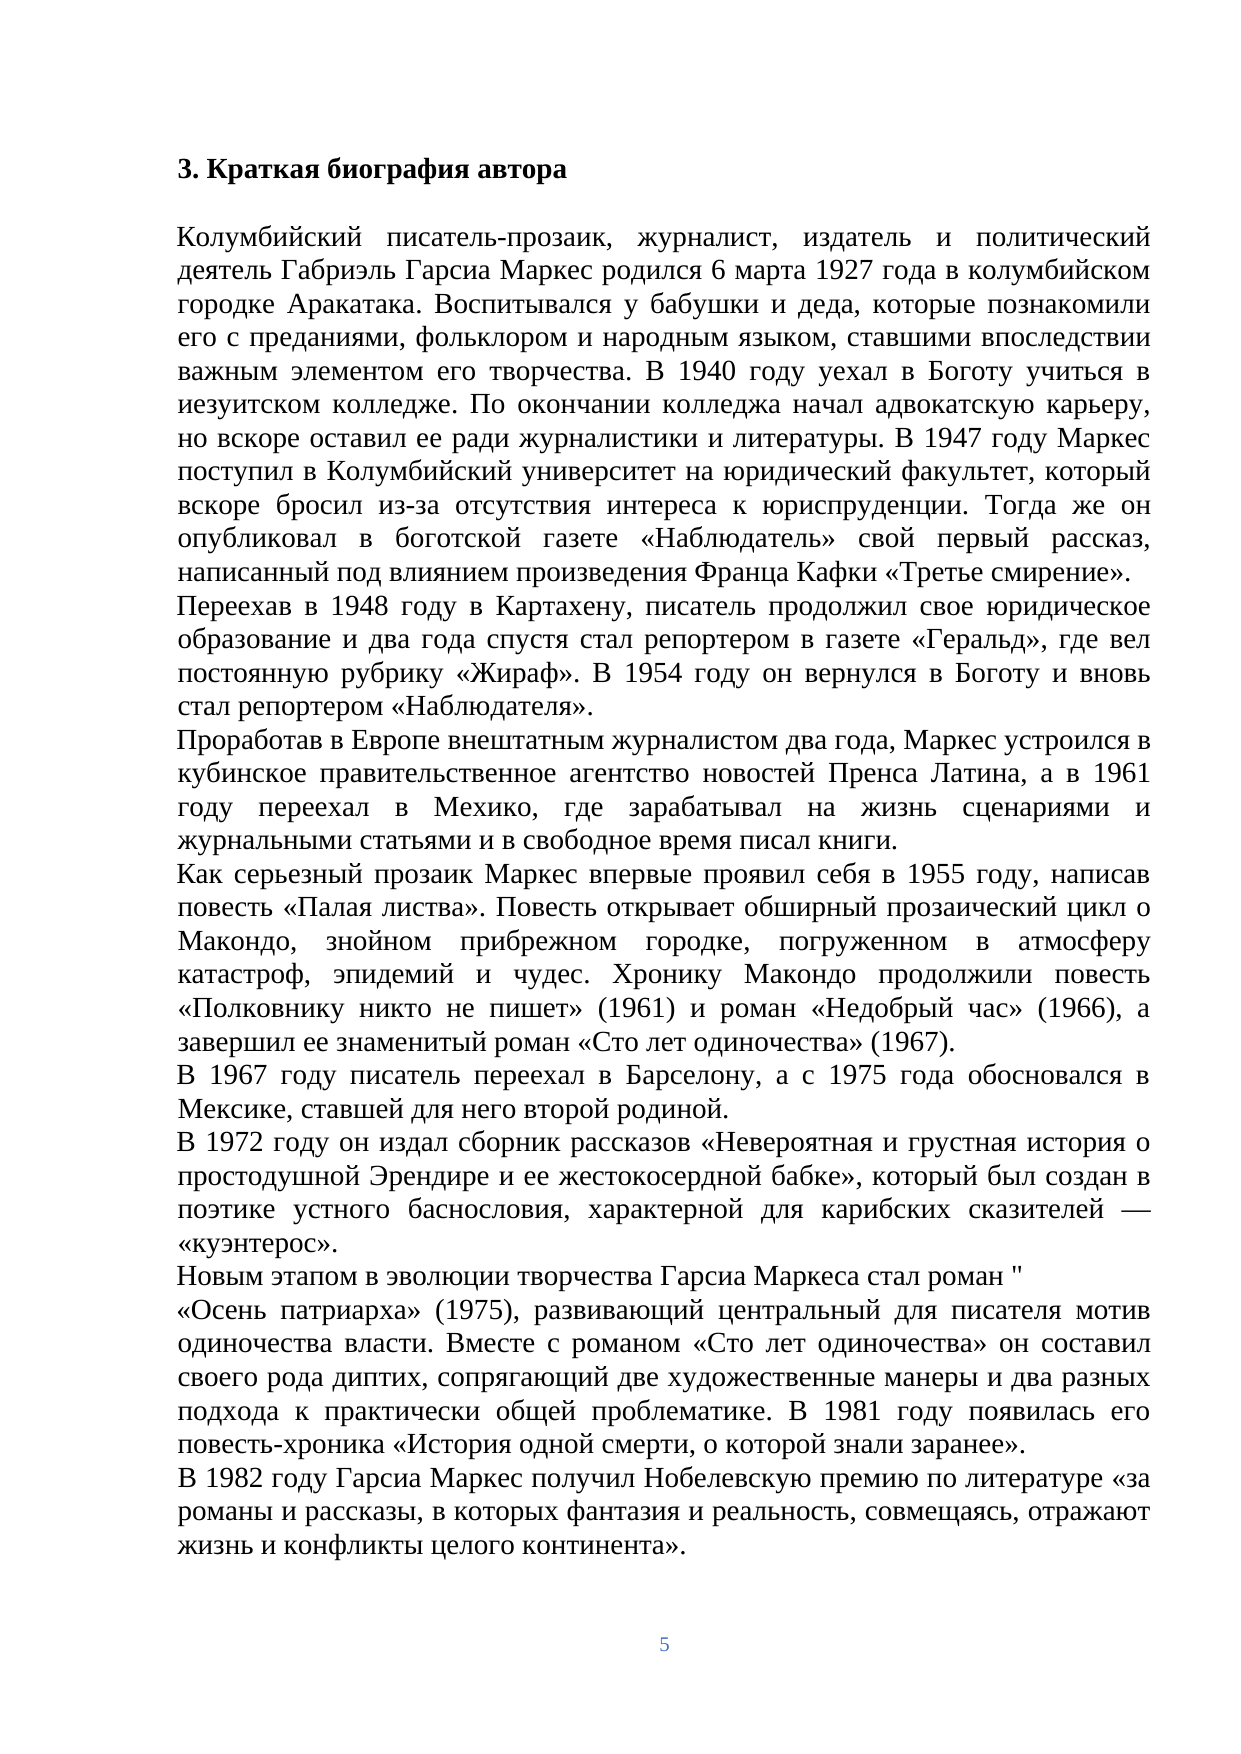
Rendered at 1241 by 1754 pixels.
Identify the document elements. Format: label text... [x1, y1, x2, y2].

text 3. Краткая биография автора [177, 152, 1152, 185]
text В 1982 году Гарсиа Маркес получил Нобелевскую премию по литературе «за романы и рассказы, в которых фантазия и реальность, совмещаясь, отражают жизнь и конфликты целого континента». [177, 1460, 1152, 1560]
text Проработав в Европе внештатным журналистом два года, Маркес устроился в кубинское правительственное агентство новостей Пренса Латина, а в 1961 году переехал в Мехико, где зарабатывал на жизнь сценариями и журнальными статьями и в свободное время писал книги. [176, 722, 1152, 856]
text Колумбийский писатель-прозаик, журналист, издатель и политический деятель Габриэль Гарсиа Маркес родился 6 марта 1927 года в колумбийском городке Аракатака. Воспитывался у бабушки и деда, которые познакомили его с преданиями, фольклором и народным языком, ставшими впоследствии важным элементом его творчества. В 1940 году уехал в Боготу учиться в иезуитском колледже. По окончании колледжа начал адвокатскую карьеру, но вскоре оставил ее ради журналистики и литературы. В 1947 году Маркес поступил в Колумбийский университет на юридический факультет, который вскоре бросил из-за отсутствия интереса к юриспруденции. Тогда же он опубликовал в боготской газете «Наблюдатель» свой первый рассказ, написанный под влиянием произведения Франца Кафки «Третье смирение». [176, 219, 1152, 588]
text «Осень патриарха» (1975), развивающий центральный для писателя мотив одиночества власти. Вместе с романом «Сто лет одиночества» он составил своего рода диптих, сопрягающий две художественные манеры и два разных подхода к практически общей проблематике. В 1981 году появилась его повесть-хроника «История одной смерти, о которой знали заранее». [176, 1292, 1152, 1460]
text В 1972 году он издал сборник рассказов «Невероятная и грустная история о простодушной Эрендире и ее жестокосердной бабке», который был создан в поэтике устного баснословия, характерной для карибских сказителей — «куэнтерос». [176, 1124, 1152, 1258]
text Как серьезный прозаик Маркес впервые проявил себя в 1955 году, написав повесть «Палая листва». Повесть открывает обширный прозаический цикл о Макондо, знойном прибрежном городке, погруженном в атмосферу катастроф, эпидемий и чудес. Хронику Макондо продолжили повесть «Полковнику никто не пишет» (1961) и роман «Недобрый час» (1966), а завершил ее знаменитый роман «Сто лет одиночества» (1967). [176, 856, 1152, 1057]
text Переехав в 1948 году в Картахену, писатель продолжил свое юридическое образование и два года спустя стал репортером в газете «Геральд», где вел постоянную рубрику «Жираф». В 1954 году он вернулся в Боготу и вновь стал репортером «Наблюдателя». [176, 588, 1152, 722]
text Новым этапом в эволюции творчества Гарсиа Маркеса стал роман " [176, 1258, 1152, 1292]
text В 1967 году писатель переехал в Барселону, а с 1975 года обосновался в Мексике, ставшей для него второй родиной. [176, 1057, 1152, 1124]
